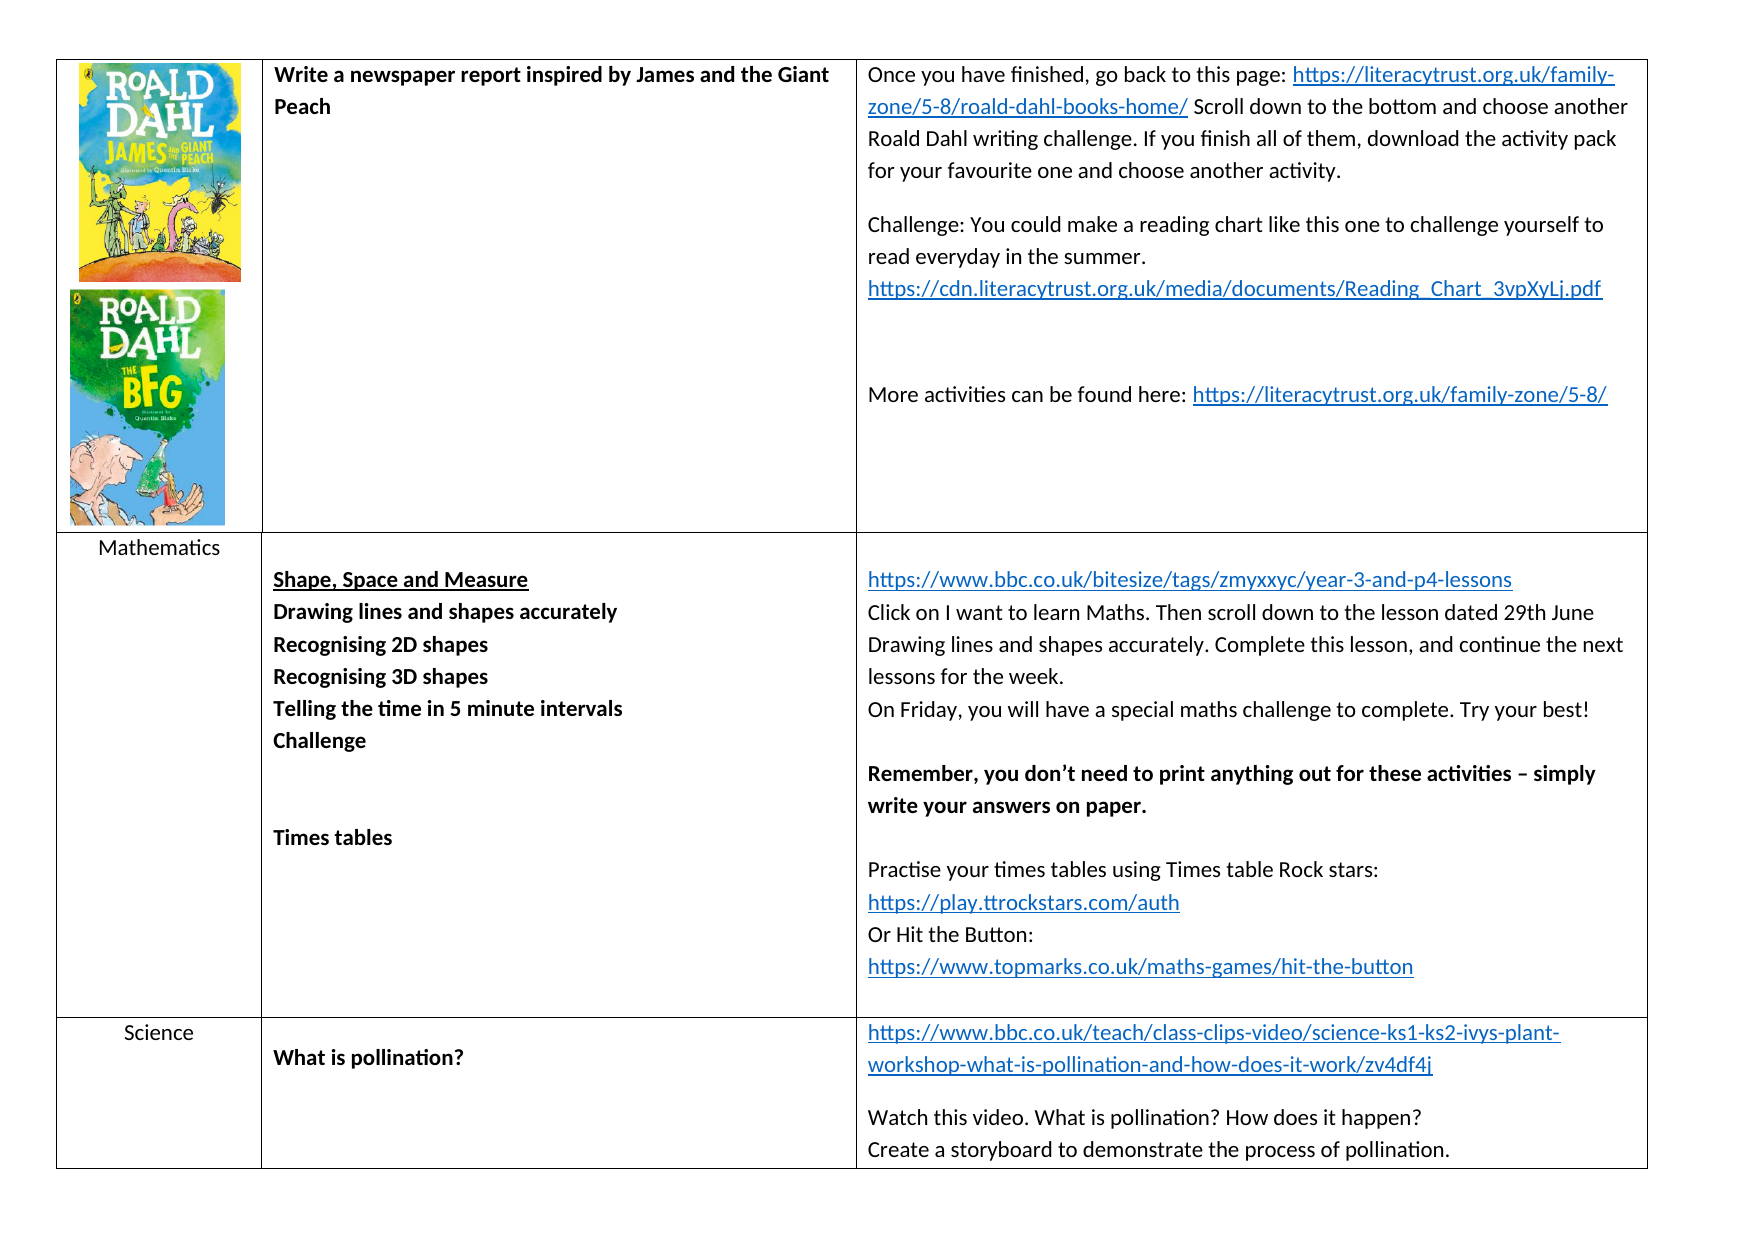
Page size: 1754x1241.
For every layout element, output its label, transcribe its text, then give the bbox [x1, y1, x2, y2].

table_cell Mathematics [57, 533, 261, 1017]
picture [74, 60, 245, 284]
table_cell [857, 60, 1647, 532]
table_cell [263, 60, 856, 532]
table_cell English [57, 60, 262, 532]
table_cell Science [57, 1018, 261, 1168]
table_cell Shape, Space and Measure Drawing lines and shapes accurately Recognising 2D shapes Recognising 3D shapes Telling the time in 5 minute intervals Challenge Times tables [262, 533, 856, 1017]
table_cell https://www.bbc.co.uk/bitesize/tags/zmyxxyc/year-3-and-p4-lessons Click on I want to learn Maths. Then scroll down to the lesson dated 29th June Drawing lines and shapes accurately. Complete this lesson, and continue the next lessons for the week. On Friday, you will have a special maths challenge to complete. Try your best! Remember, you don’t need to print anything out for these activities – simply write your answers on paper. Practise your times tables using Times table Rock stars: https://play.ttrockstars.com/auth Or Hit the Button: https://www.topmarks.co.uk/maths-games/hit-the-button [857, 533, 1647, 1017]
table_cell What is pollination? [262, 1018, 856, 1168]
table_cell https://www.bbc.co.uk/teach/class-clips-video/science-ks1-ks2-ivys-plant-workshop-what-is-pollination-and-how-does-it-work/zv4df4j Watch this video. What is pollination? How does it happen? Create a storyboard to demonstrate the process of pollination. [857, 1018, 1647, 1168]
picture [67, 287, 228, 528]
